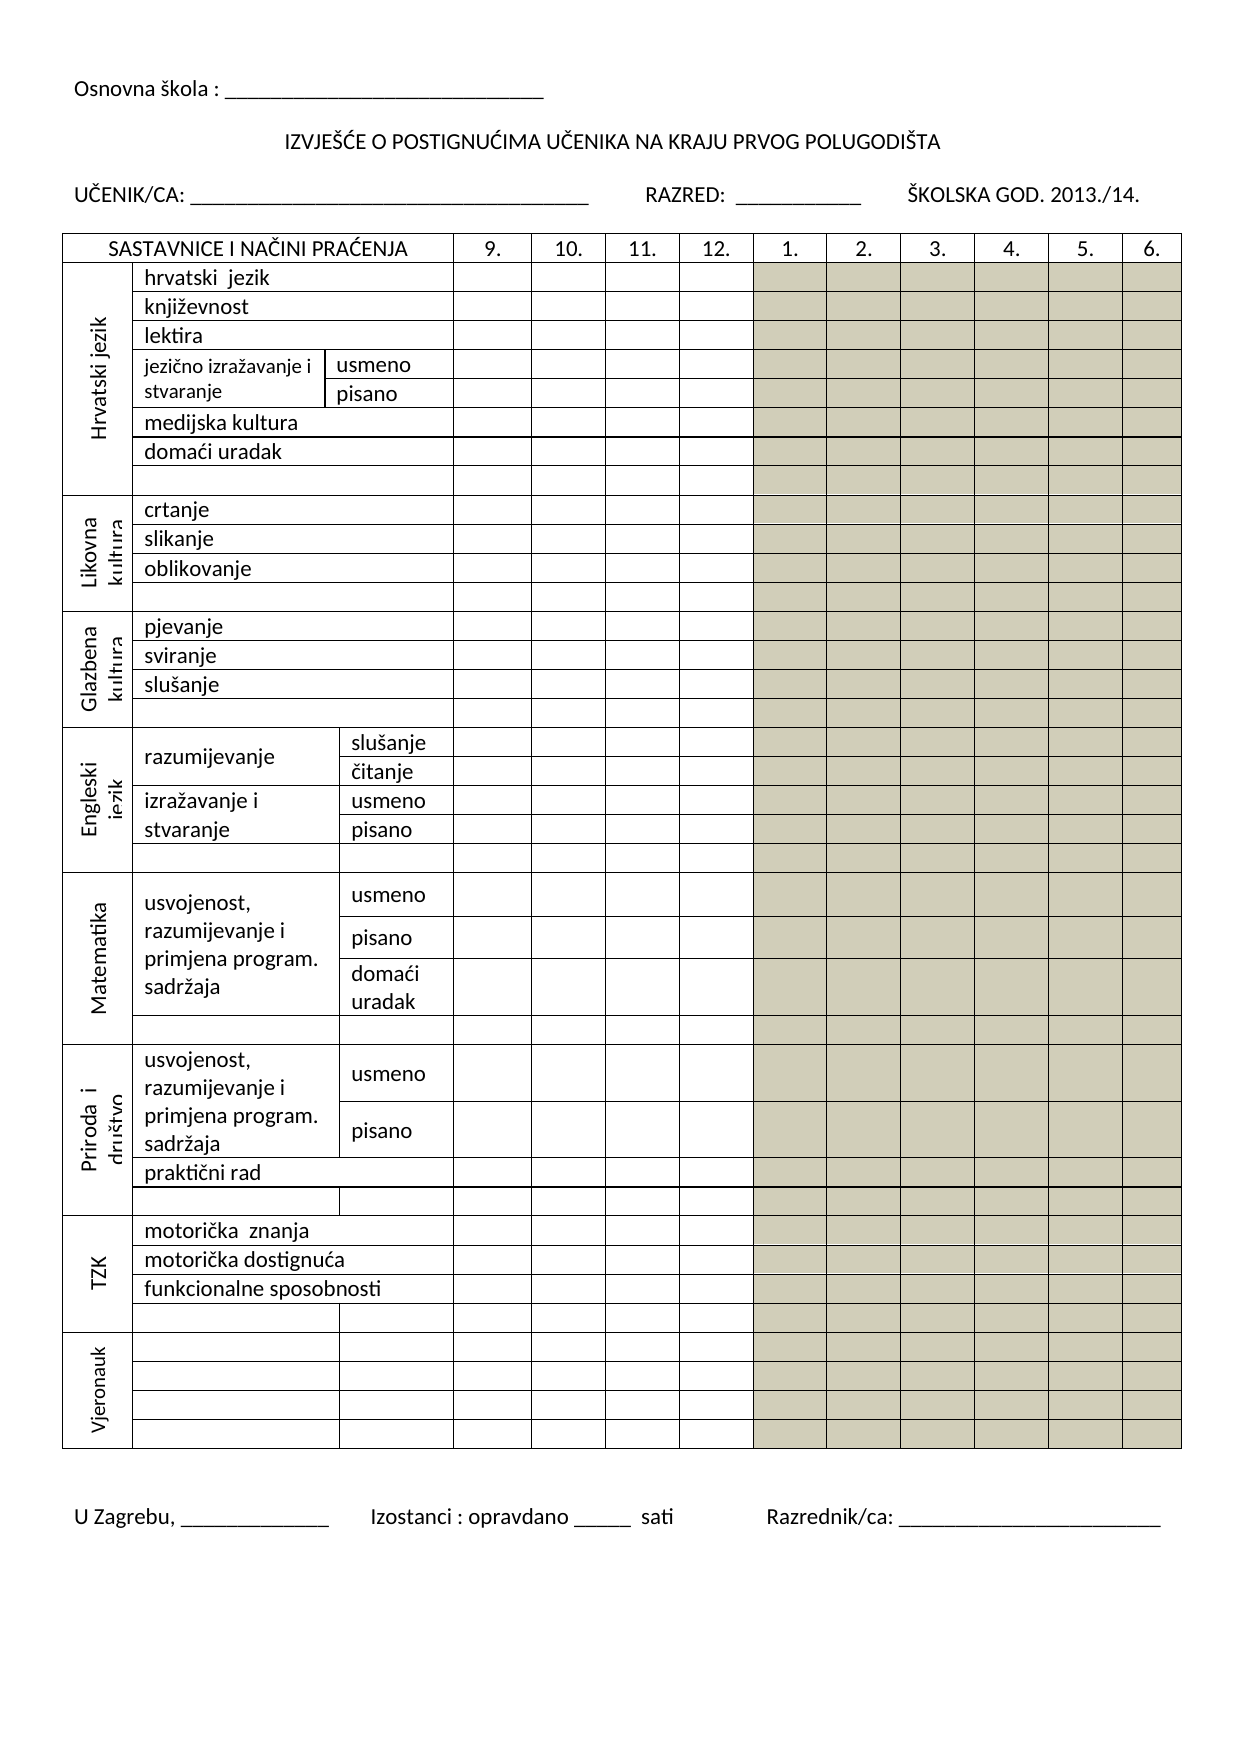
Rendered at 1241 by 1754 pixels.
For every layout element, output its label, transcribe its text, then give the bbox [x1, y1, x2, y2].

table_cell [754, 873, 826, 916]
table_cell [827, 612, 900, 640]
table_cell [1049, 1045, 1122, 1101]
table_cell [754, 1246, 826, 1273]
table_cell [133, 699, 453, 727]
text Osnovna škola : ____________________________ [74, 74, 1152, 102]
table_cell [1049, 728, 1122, 756]
table_cell [133, 466, 453, 494]
table_cell [532, 917, 605, 958]
table_cell [754, 554, 826, 582]
table_cell [1049, 350, 1122, 378]
table_cell [532, 1275, 605, 1303]
table_cell [827, 786, 900, 814]
table_cell [827, 873, 900, 916]
table_cell [901, 438, 974, 465]
table_cell [827, 1391, 900, 1419]
table_cell [901, 1016, 974, 1044]
table_cell [901, 1391, 974, 1419]
table_cell pisano [340, 815, 453, 843]
table_cell [340, 844, 453, 872]
table_cell [133, 1420, 339, 1448]
table_cell [680, 1391, 753, 1419]
table_cell [532, 873, 605, 916]
table_header 2. [827, 234, 900, 262]
table_cell [901, 699, 974, 727]
table_cell [827, 379, 900, 407]
table_cell [680, 815, 753, 843]
table_cell usvojenost, razumijevanje i primjena program. sadržaja [133, 1045, 339, 1157]
table_cell [1123, 612, 1181, 640]
table_cell [532, 699, 605, 727]
table_cell domaći uradak [133, 438, 453, 465]
table_cell [1123, 699, 1181, 727]
table_cell [901, 1275, 974, 1303]
table_cell [606, 917, 679, 958]
table_cell [606, 292, 679, 320]
table_cell [1123, 554, 1181, 582]
table_cell [606, 959, 679, 1015]
table_cell [454, 554, 531, 582]
table_cell [1049, 815, 1122, 843]
table_cell [532, 263, 605, 291]
table_cell [901, 525, 974, 553]
table_cell [680, 959, 753, 1015]
table_cell [1123, 1275, 1181, 1303]
table_cell [680, 873, 753, 916]
table_cell [754, 466, 826, 494]
table_cell Likovna kultura [63, 496, 132, 611]
table_cell [754, 959, 826, 1015]
table_cell [901, 1246, 974, 1273]
table_cell [754, 438, 826, 465]
table_cell [827, 1362, 900, 1390]
table_cell [1123, 263, 1181, 291]
table_cell [754, 1016, 826, 1044]
table_cell [975, 466, 1048, 494]
table_cell [454, 525, 531, 553]
table_cell [1049, 1216, 1122, 1244]
table_cell [680, 1275, 753, 1303]
table_cell [680, 263, 753, 291]
table_cell [827, 1333, 900, 1361]
table_cell [133, 1188, 339, 1215]
table_cell [532, 670, 605, 698]
table_cell [454, 1420, 531, 1448]
table_cell [827, 408, 900, 436]
table_cell [1123, 1246, 1181, 1273]
table_cell [1049, 408, 1122, 436]
table_cell [340, 1016, 453, 1044]
table_cell [754, 1102, 826, 1157]
table_header SASTAVNICE I NAČINI PRAĆENJA [63, 234, 453, 262]
table_cell [680, 1188, 753, 1215]
table_cell [1123, 1391, 1181, 1419]
table_cell [340, 1304, 453, 1332]
table_cell [827, 1420, 900, 1448]
table_cell [901, 408, 974, 436]
table_cell [133, 1304, 339, 1332]
table_cell [680, 1102, 753, 1157]
table_cell [754, 844, 826, 872]
table_cell [754, 350, 826, 378]
table_cell [133, 1016, 339, 1044]
table_cell [975, 292, 1048, 320]
table_cell [975, 873, 1048, 916]
table_cell [901, 1045, 974, 1101]
table_cell [975, 1333, 1048, 1361]
table_cell [680, 728, 753, 756]
table_header 1. [754, 234, 826, 262]
table_cell [454, 292, 531, 320]
table_cell medijska kultura [133, 408, 453, 436]
table_cell [975, 815, 1048, 843]
table_cell [606, 408, 679, 436]
table_cell [454, 641, 531, 669]
table_cell [1049, 466, 1122, 494]
table_cell [680, 670, 753, 698]
table_cell [827, 1045, 900, 1101]
table_cell [1123, 917, 1181, 958]
table_cell [680, 1158, 753, 1186]
table_cell [454, 612, 531, 640]
table_cell [1123, 466, 1181, 494]
table_cell [680, 641, 753, 669]
table_cell [606, 583, 679, 611]
table_cell [901, 1216, 974, 1244]
table_cell [532, 1391, 605, 1419]
table_cell usmeno [340, 873, 453, 916]
table_cell [532, 321, 605, 349]
table_cell [1049, 959, 1122, 1015]
table_cell [133, 1333, 339, 1361]
table_cell [680, 1216, 753, 1244]
table_cell [901, 292, 974, 320]
table_cell [1049, 1158, 1122, 1186]
table_cell [454, 873, 531, 916]
table_cell [901, 554, 974, 582]
table_header 6. [1123, 234, 1181, 262]
table_cell [1123, 641, 1181, 669]
table_cell [606, 786, 679, 814]
table_header 9. [454, 234, 531, 262]
table_cell motorička dostignuća [133, 1246, 453, 1273]
table_cell [680, 583, 753, 611]
table_cell [532, 1246, 605, 1273]
table_cell [827, 917, 900, 958]
table_cell Vjeronauk [63, 1333, 132, 1448]
table_cell [754, 917, 826, 958]
table_cell [532, 1362, 605, 1390]
table_cell [454, 1275, 531, 1303]
table_cell [606, 438, 679, 465]
table_cell [1049, 1275, 1122, 1303]
table_cell [454, 1102, 531, 1157]
table_cell [606, 612, 679, 640]
table_cell [532, 496, 605, 523]
table_cell [454, 959, 531, 1015]
table_cell [1049, 1188, 1122, 1215]
table_cell [532, 757, 605, 785]
table_cell [1123, 1102, 1181, 1157]
table_cell [454, 1045, 531, 1101]
table_cell [975, 379, 1048, 407]
table_cell [1123, 1216, 1181, 1244]
table_cell [975, 844, 1048, 872]
table_cell [340, 1333, 453, 1361]
table_cell [680, 1333, 753, 1361]
table_cell [532, 292, 605, 320]
table_cell slušanje [340, 728, 453, 756]
table_header 5. [1049, 234, 1122, 262]
table_cell [975, 1102, 1048, 1157]
table_cell [827, 350, 900, 378]
table_cell crtanje [133, 496, 453, 523]
table_cell [606, 1275, 679, 1303]
table_cell [454, 321, 531, 349]
table_cell [1049, 1391, 1122, 1419]
table_cell [827, 1246, 900, 1273]
table_cell [1123, 379, 1181, 407]
table_cell [606, 728, 679, 756]
table_cell [1049, 699, 1122, 727]
table_header 10. [532, 234, 605, 262]
table_cell [606, 379, 679, 407]
table_cell [1049, 496, 1122, 523]
table_cell [606, 1016, 679, 1044]
table_cell praktični rad [133, 1158, 453, 1186]
table_cell [827, 321, 900, 349]
table_cell pisano [340, 1102, 453, 1157]
table_cell slikanje [133, 525, 453, 553]
table_cell [901, 1420, 974, 1448]
table_cell [754, 612, 826, 640]
table_cell [754, 496, 826, 523]
table_cell [754, 1333, 826, 1361]
table_cell [975, 1304, 1048, 1332]
table_cell [1123, 408, 1181, 436]
table_cell [1123, 350, 1181, 378]
table_cell [454, 1016, 531, 1044]
table_cell [1123, 292, 1181, 320]
table_cell [1049, 1362, 1122, 1390]
table_cell [754, 321, 826, 349]
table_cell [606, 1304, 679, 1332]
table_cell [1049, 292, 1122, 320]
table_cell [975, 263, 1048, 291]
table_cell [532, 1158, 605, 1186]
table_cell [1049, 641, 1122, 669]
table_cell [1123, 496, 1181, 523]
table_cell [133, 583, 453, 611]
table_cell razumijevanje [133, 728, 339, 785]
table_cell [454, 1246, 531, 1273]
table_cell [1049, 1016, 1122, 1044]
table_cell [680, 612, 753, 640]
table_cell [1123, 321, 1181, 349]
table_cell [975, 496, 1048, 523]
table_cell [1049, 1246, 1122, 1273]
table_cell [606, 350, 679, 378]
text IZVJEŠĆE O POSTIGNUĆIMA UČENIKA NA KRAJU PRVOG POLUGODIŠTA [74, 127, 1152, 155]
table_cell [680, 757, 753, 785]
table_cell [975, 583, 1048, 611]
table_cell [975, 612, 1048, 640]
table_cell [901, 728, 974, 756]
table_cell [901, 1333, 974, 1361]
table_cell [975, 1420, 1048, 1448]
table_cell [901, 612, 974, 640]
table_cell [532, 1333, 605, 1361]
text UČENIK/CA: ___________________________________ RAZRED: ___________ ŠKOLSKA GOD. 2013./14. [74, 180, 1152, 208]
table_cell [454, 815, 531, 843]
table_cell [1049, 438, 1122, 465]
table_cell [827, 757, 900, 785]
table_header 3. [901, 234, 974, 262]
table_cell [606, 757, 679, 785]
table_cell [975, 1045, 1048, 1101]
table_cell [901, 1158, 974, 1186]
table_cell [827, 1016, 900, 1044]
table_cell [454, 438, 531, 465]
table_cell [454, 1188, 531, 1215]
table_cell [901, 1304, 974, 1332]
table_cell [1123, 873, 1181, 916]
table_cell [901, 350, 974, 378]
table_cell lektira [133, 321, 453, 349]
table_cell [754, 728, 826, 756]
table_cell [827, 699, 900, 727]
table_cell [133, 1362, 339, 1390]
table_cell slušanje [133, 670, 453, 698]
table_cell [454, 350, 531, 378]
table_cell [1049, 873, 1122, 916]
table_cell [901, 917, 974, 958]
table_cell [1049, 670, 1122, 698]
table_cell [1049, 321, 1122, 349]
table_cell [901, 641, 974, 669]
table_cell [454, 844, 531, 872]
table_cell Hrvatski jezik [63, 263, 132, 494]
table_cell [606, 496, 679, 523]
table_cell [901, 321, 974, 349]
table_cell [827, 1188, 900, 1215]
table_cell jezično izražavanje i stvaranje [133, 350, 324, 407]
table_cell [754, 583, 826, 611]
table_cell čitanje [340, 757, 453, 785]
table_cell Engleski jezik [63, 728, 132, 872]
table_cell [827, 1158, 900, 1186]
table_cell [606, 1216, 679, 1244]
table_cell [1049, 525, 1122, 553]
table_cell [532, 844, 605, 872]
table_cell Priroda i društvo [63, 1045, 132, 1215]
table_cell [1049, 583, 1122, 611]
table_cell [680, 786, 753, 814]
table_cell [1123, 1420, 1181, 1448]
table_cell [680, 1420, 753, 1448]
table_cell sviranje [133, 641, 453, 669]
table_header 11. [606, 234, 679, 262]
table_cell [1123, 959, 1181, 1015]
table_cell [606, 1420, 679, 1448]
table_cell [975, 554, 1048, 582]
table_cell [1123, 1045, 1181, 1101]
table_cell [975, 1016, 1048, 1044]
table_cell [827, 844, 900, 872]
table_cell [454, 917, 531, 958]
table_cell [1123, 1362, 1181, 1390]
table_cell [901, 873, 974, 916]
table_cell [975, 321, 1048, 349]
table_cell [975, 728, 1048, 756]
table_cell [754, 408, 826, 436]
table_cell [827, 496, 900, 523]
table_cell [532, 1188, 605, 1215]
table_cell [1049, 757, 1122, 785]
table_cell [754, 292, 826, 320]
table_cell [454, 1362, 531, 1390]
table_cell [1123, 583, 1181, 611]
table_cell [606, 699, 679, 727]
table_cell [1123, 525, 1181, 553]
table_cell [901, 466, 974, 494]
table_cell [454, 496, 531, 523]
table_cell [680, 525, 753, 553]
table_cell [606, 815, 679, 843]
table_cell [827, 554, 900, 582]
table_cell [606, 1362, 679, 1390]
table_cell [975, 917, 1048, 958]
table_cell [901, 844, 974, 872]
table_cell [454, 1216, 531, 1244]
table_cell [827, 583, 900, 611]
table_cell pjevanje [133, 612, 453, 640]
table_cell [532, 1045, 605, 1101]
table_cell [827, 292, 900, 320]
table_cell [532, 1420, 605, 1448]
table_cell [454, 1304, 531, 1332]
table_cell [532, 1304, 605, 1332]
table_cell [606, 321, 679, 349]
table_cell [532, 525, 605, 553]
table_cell [680, 699, 753, 727]
table_cell [754, 525, 826, 553]
table_cell [340, 1188, 453, 1215]
table_cell književnost [133, 292, 453, 320]
table_cell [975, 1158, 1048, 1186]
table_cell [1049, 1102, 1122, 1157]
table_cell [975, 438, 1048, 465]
table_cell [1049, 844, 1122, 872]
table_cell [532, 466, 605, 494]
table_cell [680, 321, 753, 349]
table_cell [532, 438, 605, 465]
table_cell [454, 1158, 531, 1186]
table_cell [827, 1304, 900, 1332]
table_cell [1123, 1333, 1181, 1361]
table_cell [901, 379, 974, 407]
table_cell usvojenost, razumijevanje i primjena program. sadržaja [133, 873, 339, 1015]
table_cell [532, 728, 605, 756]
table_cell [680, 379, 753, 407]
table_cell [827, 1102, 900, 1157]
table_cell [1123, 1188, 1181, 1215]
table_cell [1123, 1158, 1181, 1186]
table_cell domaći uradak [340, 959, 453, 1015]
table_cell [532, 379, 605, 407]
table_cell [975, 670, 1048, 698]
table_cell [680, 1362, 753, 1390]
table_cell [606, 670, 679, 698]
table_cell [1123, 728, 1181, 756]
table_cell [454, 786, 531, 814]
table_cell usmeno [340, 1045, 453, 1101]
table_cell [1123, 786, 1181, 814]
table_cell [680, 292, 753, 320]
table_cell [754, 263, 826, 291]
table_cell [532, 583, 605, 611]
table_cell [754, 699, 826, 727]
table_cell [827, 959, 900, 1015]
table_cell [1049, 554, 1122, 582]
table_cell [975, 786, 1048, 814]
table_cell [680, 408, 753, 436]
table_cell [1049, 1420, 1122, 1448]
table_cell [827, 670, 900, 698]
table_cell hrvatski jezik [133, 263, 453, 291]
table_cell [454, 728, 531, 756]
table_cell [680, 1016, 753, 1044]
table_cell [532, 1102, 605, 1157]
table_cell [975, 959, 1048, 1015]
table_cell [975, 757, 1048, 785]
table_cell [1123, 670, 1181, 698]
table_cell [454, 699, 531, 727]
table_cell [454, 583, 531, 611]
table_cell [532, 554, 605, 582]
table_cell [532, 350, 605, 378]
table_cell [532, 641, 605, 669]
table_cell [606, 1188, 679, 1215]
table_cell [901, 670, 974, 698]
table_cell [606, 1102, 679, 1157]
table_cell [680, 554, 753, 582]
table_cell [901, 815, 974, 843]
table_cell [754, 815, 826, 843]
table_cell [680, 1246, 753, 1273]
text U Zagrebu, _____________ Izostanci : opravdano _____ sati Razrednik/ca: _______________________ [74, 1502, 1181, 1530]
table_cell [975, 1391, 1048, 1419]
table_cell [975, 1188, 1048, 1215]
table_cell [532, 815, 605, 843]
table_cell [754, 1188, 826, 1215]
table_cell [1049, 379, 1122, 407]
table_cell [1049, 786, 1122, 814]
table_cell [680, 466, 753, 494]
table_cell [532, 408, 605, 436]
table_cell [901, 757, 974, 785]
table_cell [340, 1391, 453, 1419]
table_cell [680, 844, 753, 872]
table_cell [975, 1362, 1048, 1390]
table_cell [827, 466, 900, 494]
table_cell [340, 1362, 453, 1390]
table_cell [454, 670, 531, 698]
table_cell [975, 525, 1048, 553]
table_cell usmeno [340, 786, 453, 814]
table_cell [1049, 263, 1122, 291]
table_cell [340, 1420, 453, 1448]
table_cell [606, 844, 679, 872]
table_cell Glazbena kultura [63, 612, 132, 727]
table_cell [975, 699, 1048, 727]
table_cell [975, 1216, 1048, 1244]
table_cell [606, 525, 679, 553]
table_cell [754, 1158, 826, 1186]
table_cell [532, 1016, 605, 1044]
table_cell [754, 1420, 826, 1448]
table_cell [754, 757, 826, 785]
table_cell [606, 1158, 679, 1186]
table_cell [1123, 1016, 1181, 1044]
table_cell [975, 641, 1048, 669]
table_cell izražavanje i stvaranje [133, 786, 339, 843]
table_cell [975, 1246, 1048, 1273]
table_cell [680, 917, 753, 958]
table_cell pisano [326, 379, 453, 407]
table_cell [133, 844, 339, 872]
table_cell [827, 263, 900, 291]
table_cell [1049, 1333, 1122, 1361]
table_cell [827, 438, 900, 465]
table_cell [606, 466, 679, 494]
table_cell [827, 525, 900, 553]
table_cell [901, 1188, 974, 1215]
table_cell [680, 496, 753, 523]
table_cell Matematika [63, 873, 132, 1044]
table_cell [454, 263, 531, 291]
table_cell pisano [340, 917, 453, 958]
table_cell [606, 1045, 679, 1101]
table_cell [754, 1275, 826, 1303]
table_cell [606, 263, 679, 291]
table_cell [1123, 438, 1181, 465]
table_header 4. [975, 234, 1048, 262]
table_cell [606, 873, 679, 916]
table_cell [827, 815, 900, 843]
table_cell usmeno [326, 350, 453, 378]
table_cell [1123, 757, 1181, 785]
table_cell [680, 350, 753, 378]
table_cell [975, 408, 1048, 436]
table_cell [901, 1362, 974, 1390]
table_cell [754, 641, 826, 669]
table_cell [827, 1275, 900, 1303]
table_cell [532, 612, 605, 640]
table_cell [606, 554, 679, 582]
table_cell [680, 438, 753, 465]
table_cell [754, 1391, 826, 1419]
table_cell [901, 496, 974, 523]
table_cell [606, 1246, 679, 1273]
table_cell TZK [63, 1216, 132, 1332]
table_cell [754, 786, 826, 814]
table_cell [606, 641, 679, 669]
table_cell [754, 670, 826, 698]
table_cell [1049, 917, 1122, 958]
table_cell [754, 379, 826, 407]
table_cell [901, 959, 974, 1015]
table_cell [680, 1045, 753, 1101]
table_cell [754, 1362, 826, 1390]
table_cell [901, 786, 974, 814]
table_cell [901, 1102, 974, 1157]
table_cell [454, 757, 531, 785]
table_cell [1123, 815, 1181, 843]
table_cell [827, 728, 900, 756]
table_cell [975, 1275, 1048, 1303]
table_cell [754, 1216, 826, 1244]
table_cell [606, 1391, 679, 1419]
table_cell [901, 263, 974, 291]
table_cell [532, 959, 605, 1015]
table_cell [827, 1216, 900, 1244]
table_cell [454, 1391, 531, 1419]
table_cell [1123, 844, 1181, 872]
table_cell [1049, 612, 1122, 640]
table_cell motorička znanja [133, 1216, 453, 1244]
table_cell [454, 466, 531, 494]
table_cell [532, 1216, 605, 1244]
table_cell [454, 379, 531, 407]
table_cell [532, 786, 605, 814]
table_cell [680, 1304, 753, 1332]
table_cell [133, 1391, 339, 1419]
table_cell [1123, 1304, 1181, 1332]
table_header 12. [680, 234, 753, 262]
table_cell [754, 1045, 826, 1101]
table_cell oblikovanje [133, 554, 453, 582]
table_cell [454, 1333, 531, 1361]
table_cell funkcionalne sposobnosti [133, 1275, 453, 1303]
table_cell [606, 1333, 679, 1361]
table_cell [754, 1304, 826, 1332]
table_cell [901, 583, 974, 611]
table_cell [454, 408, 531, 436]
table_cell [827, 641, 900, 669]
table_cell [975, 350, 1048, 378]
table_cell [1049, 1304, 1122, 1332]
